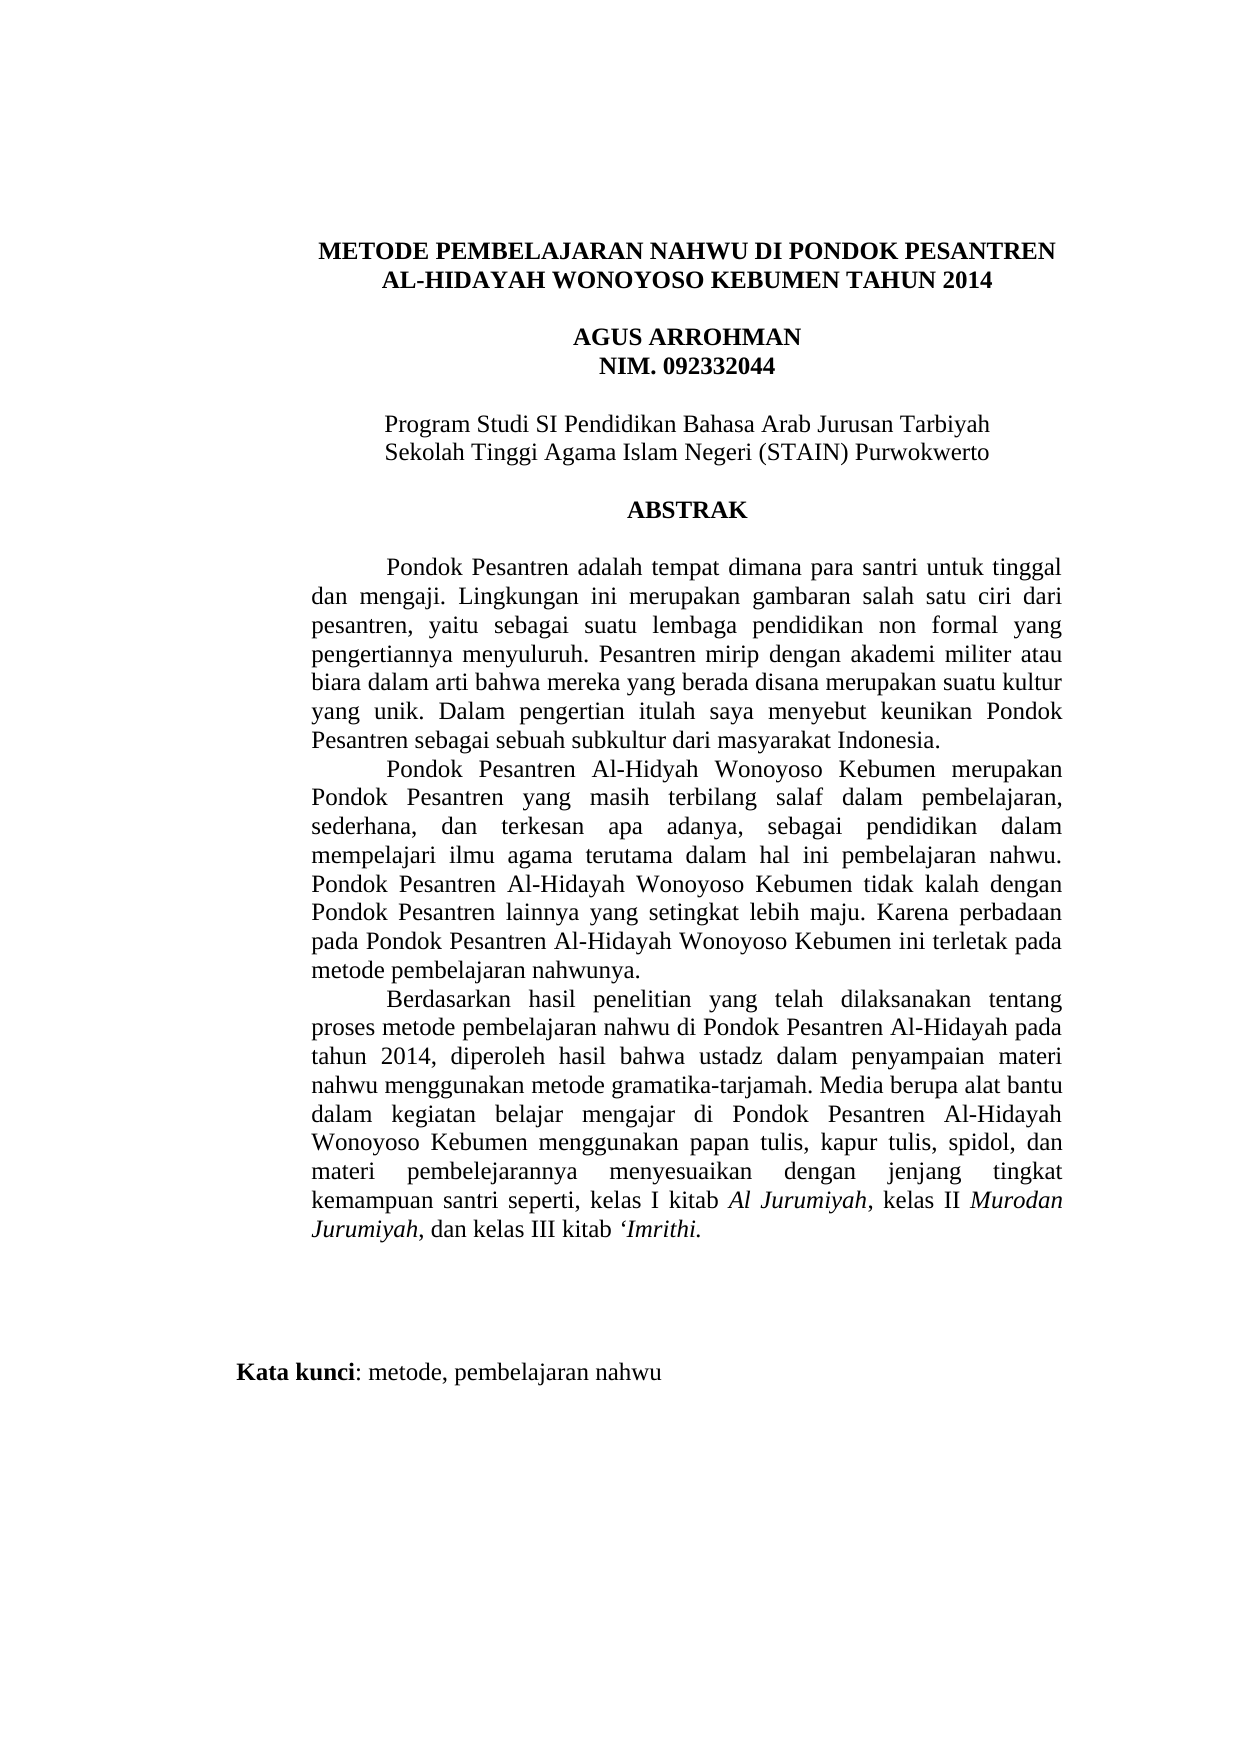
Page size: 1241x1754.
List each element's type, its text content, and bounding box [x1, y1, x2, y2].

list METODE PEMBELAJARAN NAHWU DI PONDOK PESANTREN [311, 236, 1063, 265]
list Program Studi SI Pendidikan Bahasa Arab Jurusan Tarbiyah [311, 409, 1063, 437]
list ABSTRAK [311, 495, 1063, 524]
list AGUS ARROHMAN [311, 322, 1063, 351]
text Kata kunci: metode, pembelajaran nahwu [236, 1357, 1063, 1386]
list Pondok Pesantren Al-Hidyah Wonoyoso Kebumen merupakan Pondok Pesantren yang masih terbilang salaf dalam pembelajaran, sederhana, dan terkesan apa adanya, sebagai pendidikan dalam mempelajari ilmu agama terutama dalam hal ini pembelajaran nahwu. Pondok Pesantren Al-Hidayah Wonoyoso Kebumen tidak kalah dengan Pondok Pesantren lainnya yang setingkat lebih maju. Karena perbadaan pada Pondok Pesantren Al-Hidayah Wonoyoso Kebumen ini terletak pada metode pembelajaran nahwunya. [311, 754, 1063, 984]
list Sekolah Tinggi Agama Islam Negeri (STAIN) Purwokwerto [311, 437, 1063, 466]
list Berdasarkan hasil penelitian yang telah dilaksanakan tentang proses metode pembelajaran nahwu di Pondok Pesantren Al-Hidayah pada tahun 2014, diperoleh hasil bahwa ustadz dalam penyampaian materi nahwu menggunakan metode gramatika-tarjamah. Media berupa alat bantu dalam kegiatan belajar mengajar di Pondok Pesantren Al-Hidayah Wonoyoso Kebumen menggunakan papan tulis, kapur tulis, spidol, dan materi pembelejarannya menyesuaikan dengan jenjang tingkat kemampuan santri seperti, kelas I kitab Al Jurumiyah, kelas II Murodan Jurumiyah, dan kelas III kitab ‘Imrithi. [311, 984, 1063, 1242]
list AL-HIDAYAH WONOYOSO KEBUMEN TAHUN 2014 [311, 265, 1063, 294]
list NIM. 092332044 [311, 351, 1063, 380]
list Pondok Pesantren adalah tempat dimana para santri untuk tinggal dan mengaji. Lingkungan ini merupakan gambaran salah satu ciri dari pesantren, yaitu sebagai suatu lembaga pendidikan non formal yang pengertiannya menyuluruh. Pesantren mirip dengan akademi militer atau biara dalam arti bahwa mereka yang berada disana merupakan suatu kultur yang unik. Dalam pengertian itulah saya menyebut keunikan Pondok Pesantren sebagai sebuah subkultur dari masyarakat Indonesia. [311, 552, 1063, 754]
